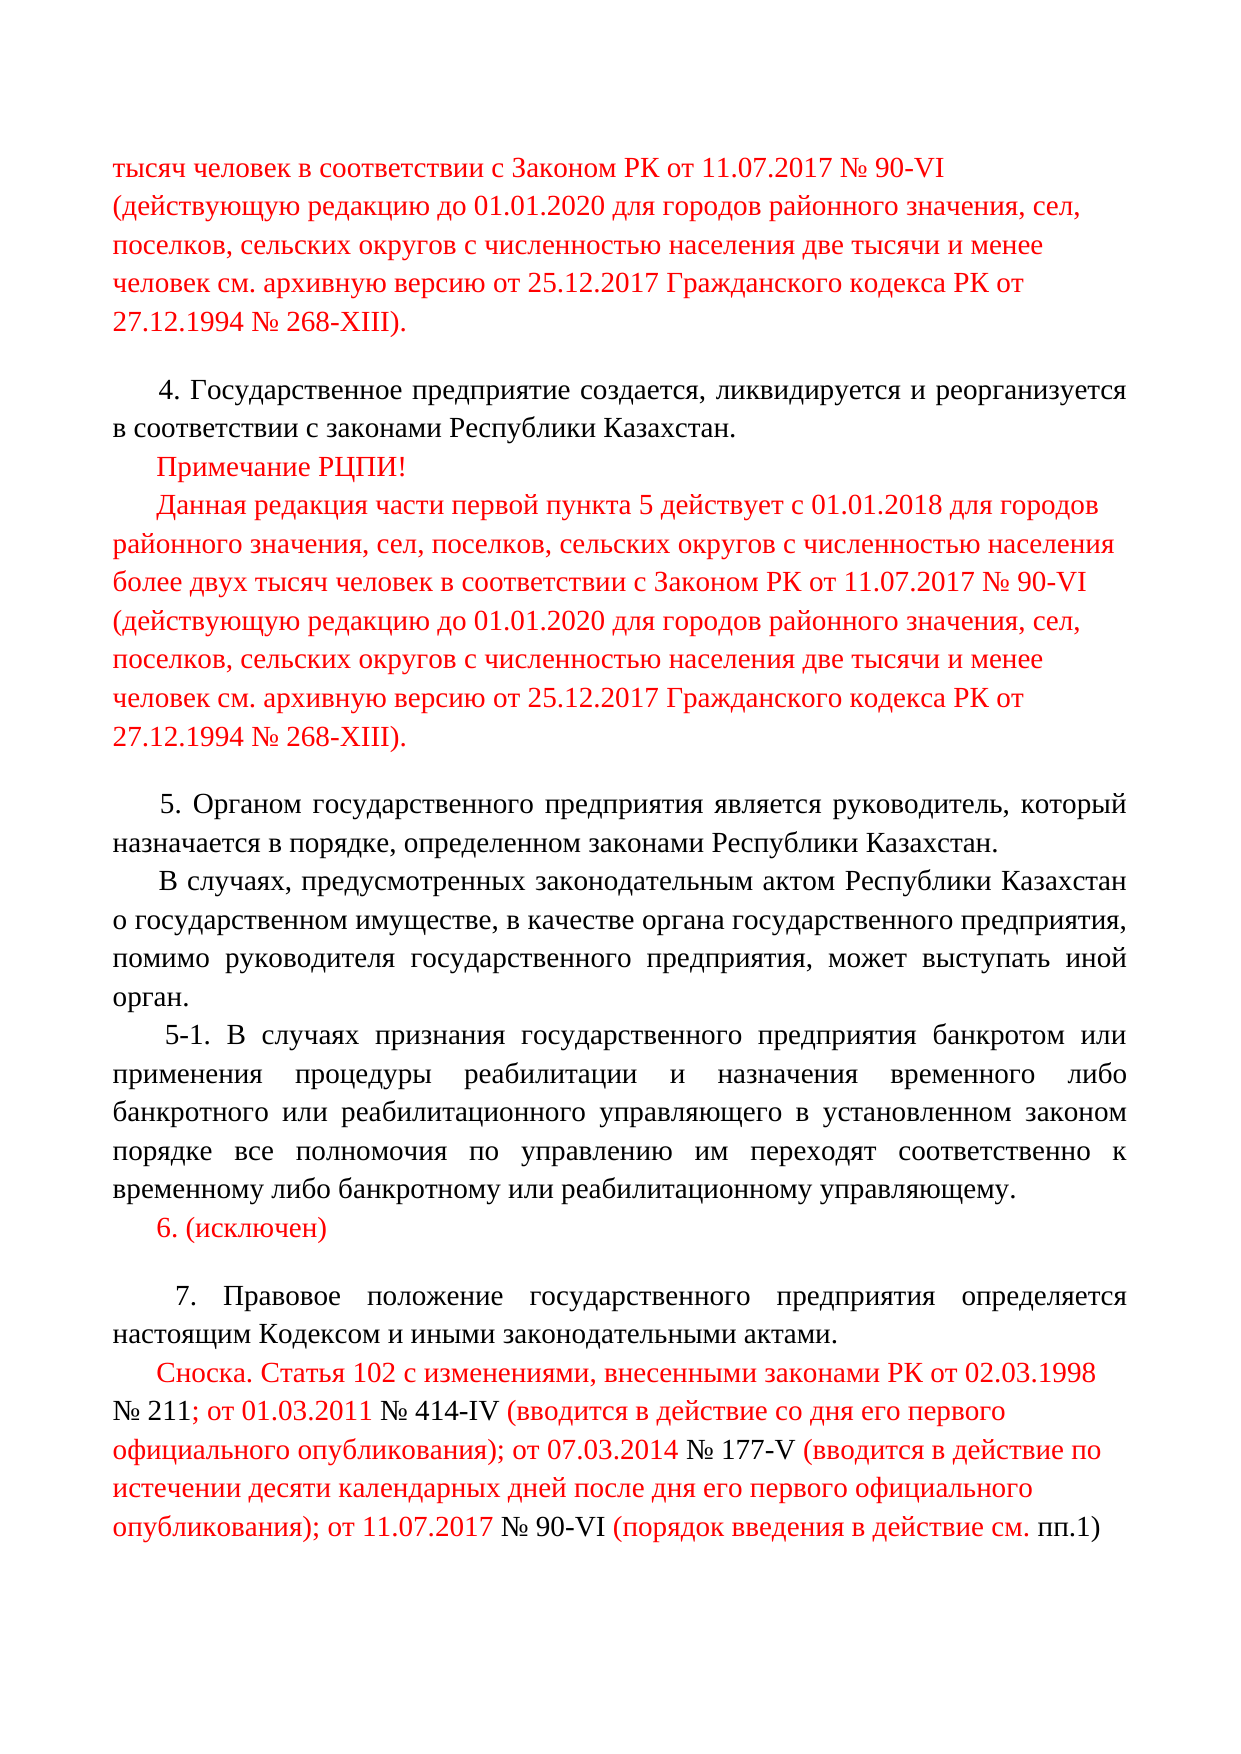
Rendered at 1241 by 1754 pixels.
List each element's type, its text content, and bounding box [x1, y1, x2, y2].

text 5. Органом государственного предприятия является руководитель, который назначается в порядке, определенном законами Республики Казахстан. [112, 786, 1128, 858]
text 5-1. В случаях признания государственного предприятия банкротом или применения процедуры реабилитации и назначения временного либо банкротного или реабилитационного управляющего в установленном законом порядке все полномочия по управлению им переходят соответственно к временному либо банкротному или реабилитационному управляющему. [112, 1017, 1128, 1205]
text В случаях, предусмотренных законодательным актом Республики Казахстан о государственном имуществе, в качестве органа государственного предприятия, помимо руководителя государственного предприятия, может выступать иной орган. [112, 863, 1128, 1012]
text Примечание РЦПИ! Данная редакция части первой пункта 5 действует с 01.01.2018 для городов районного значения, сел, поселков, сельских округов с численностью населения более двух тысяч человек в соответствии с Законом РК от 11.07.2017 № 90-VI (действующую редакцию до 01.01.2020 для городов районного значения, сел, поселков, сельских округов с численностью населения две тысячи и менее человек см. архивную версию от 25.12.2017 Гражданского кодекса РК от 27.12.1994 № 268-XIII). [112, 449, 1128, 782]
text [112, 150, 1128, 368]
text 6. (исключен) [112, 1210, 1128, 1274]
text 7. Правовое положение государственного предприятия определяется настоящим Кодексом и иными законодательными актами. [112, 1278, 1128, 1350]
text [112, 1355, 1128, 1543]
text 4. Государственное предприятие создается, ликвидируется и реорганизуется в соответствии с законами Республики Казахстан. [112, 372, 1128, 444]
